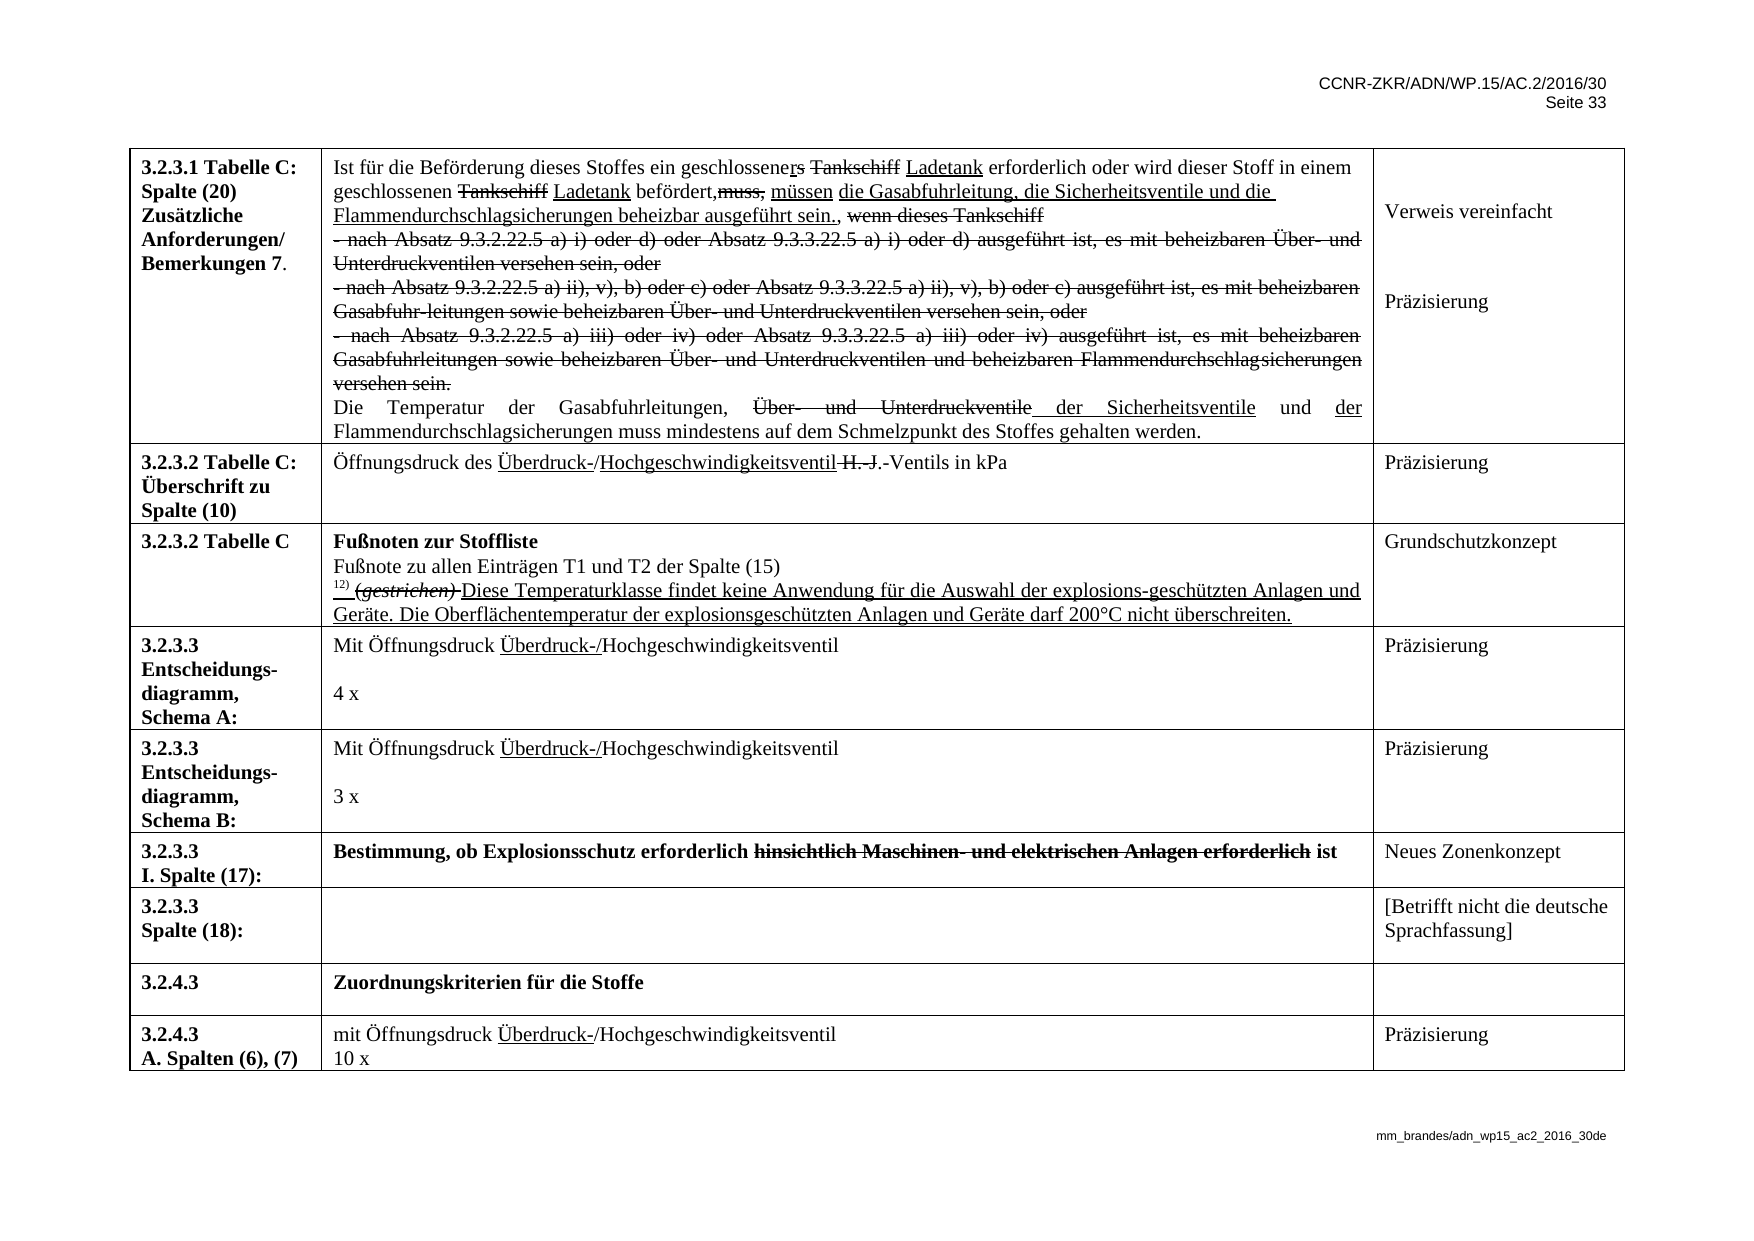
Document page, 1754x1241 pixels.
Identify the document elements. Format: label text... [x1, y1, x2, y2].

table_cell Fußnoten zur Stoffliste Fußnote zu allen Einträgen T1 und T2 der Spalte (15) 12) (gestrichen) Diese Temperaturklasse findet keine Anwendung für die Auswahl der explosions-geschützten Anlagen und Geräte. Die Oberflächentemperatur der explosionsgeschützten Anlagen und Geräte darf 200°C nicht überschreiten. [322, 524, 1373, 626]
table_cell 3.2.3.3 Entscheidungs-diagramm, Schema B: [131, 730, 321, 832]
table_cell 3.2.3.1 Tabelle C: Spalte (20) Zusätzliche Anforderungen/ Bemerkungen 7. [131, 149, 321, 443]
table_cell Öffnungsdruck des Überdruck-/Hochgeschwindigkeitsventil H.-J.-Ventils in kPa [322, 444, 1373, 522]
table_cell 3.2.3.3 Entscheidungs-diagramm, Schema A: [131, 627, 321, 729]
table_cell 3.2.4.3 [131, 964, 321, 1015]
table_cell Zuordnungskriterien für die Stoffe [322, 964, 1373, 1015]
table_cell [322, 1016, 1373, 1070]
table_cell 3.2.3.3 I. Spalte (17): [131, 833, 321, 887]
table_cell 3.2.3.2 Tabelle C: Überschrift zu Spalte (10) [131, 444, 321, 522]
table_cell 3.2.3.2 Tabelle C [131, 524, 321, 626]
table_cell [322, 888, 1373, 963]
table_cell Grundschutzkonzept [1374, 524, 1624, 626]
table_cell Mit Öffnungsdruck Überdruck-/Hochgeschwindigkeitsventil 3 x [322, 730, 1373, 832]
table_cell Mit Öffnungsdruck Überdruck-/Hochgeschwindigkeitsventil 4 x [322, 627, 1373, 729]
table_cell [1374, 964, 1624, 1015]
table_cell Bestimmung, ob Explosionsschutz erforderlich hinsichtlich Maschinen- und elektrischen Anlagen erforderlich ist [322, 833, 1373, 887]
table_cell [Betrifft nicht die deutsche Sprachfassung] [1374, 888, 1624, 963]
table_cell Präzisierung [1374, 444, 1624, 522]
table_cell Präzisierung [1374, 1016, 1624, 1070]
table_cell 3.2.3.3 Spalte (18): [131, 888, 321, 963]
table_cell Ist für die Beförderung dieses Stoffes ein geschlosseners Tankschiff Ladetank erforderlich oder wird dieser Stoff in einem geschlossenen Tankschiff Ladetank befördert,muss, müssen die Gasabfuhrleitung, die Sicherheitsventile und die Flammendurchschlagsicherungen beheizbar ausgeführt sein., wenn dieses Tankschiff - nach Absatz 9.3.2.22.5 a) i) oder d) oder Absatz 9.3.3.22.5 a) i) oder d) ausgeführt ist, es mit beheizbaren Über- und Unterdruckventilen versehen sein, oder - nach Absatz 9.3.2.22.5 a) ii), v), b) oder c) oder Absatz 9.3.3.22.5 a) ii), v), b) oder c) ausgeführt ist, es mit beheizbaren Gasabfuhr-leitungen sowie beheizbaren Über- und Unterdruckventilen versehen sein, oder - nach Absatz 9.3.2.22.5 a) iii) oder iv) oder Absatz 9.3.3.22.5 a) iii) oder iv) ausgeführt ist, es mit beheizbaren Gasabfuhrleitungen sowie beheizbaren Über- und Unterdruckventilen und beheizbaren Flammendurchschlagsicherungen versehen sein. Die Temperatur der Gasabfuhrleitungen, Über- und Unterdruckventile der Sicherheitsventile und der Flammendurchschlagsicherungen muss mindestens auf dem Schmelzpunkt des Stoffes gehalten werden. [322, 149, 1373, 443]
table_cell Neues Zonenkonzept [1374, 833, 1624, 887]
table_cell Präzisierung [1374, 730, 1624, 832]
table_cell Verweis vereinfacht Präzisierung [1374, 149, 1624, 443]
table_cell Präzisierung [1374, 627, 1624, 729]
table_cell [131, 1016, 321, 1070]
